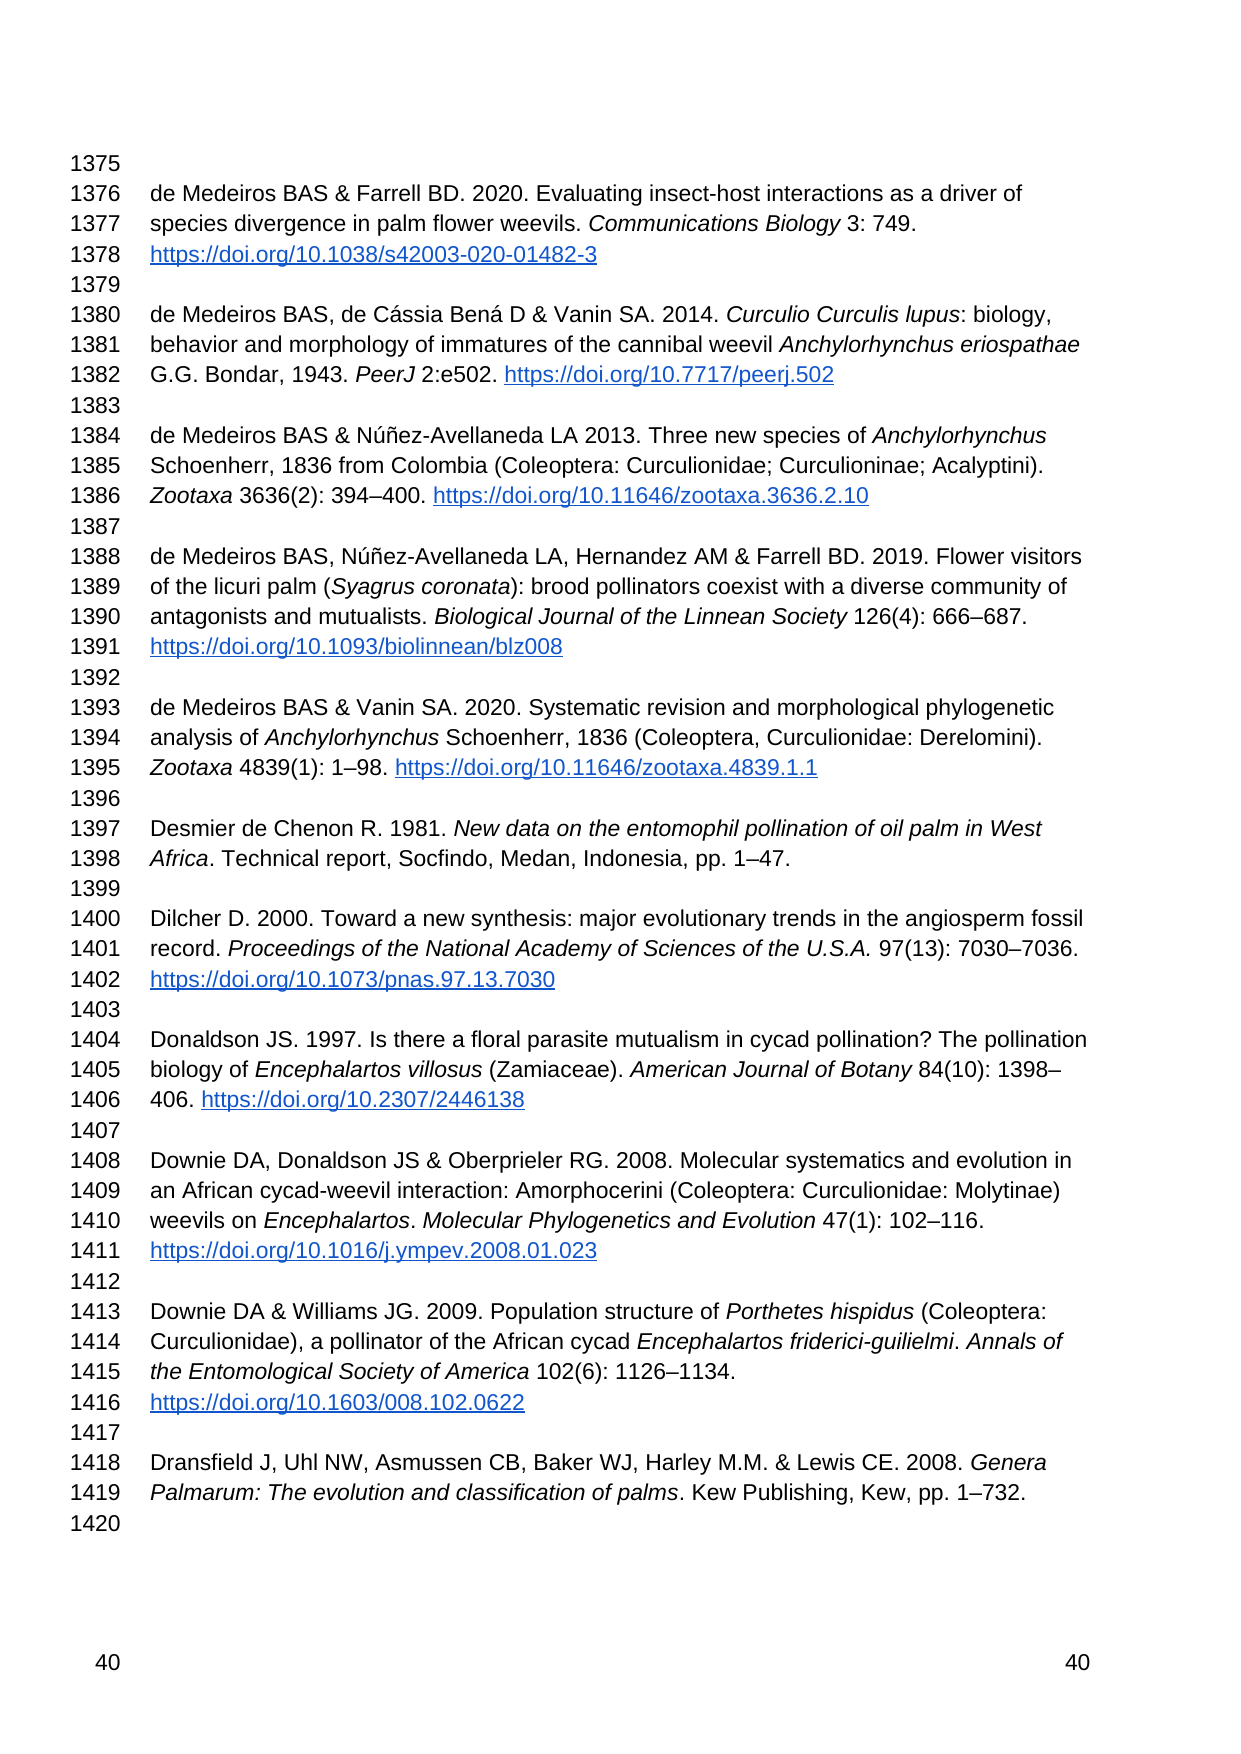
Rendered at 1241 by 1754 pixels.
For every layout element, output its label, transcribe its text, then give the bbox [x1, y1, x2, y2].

text de Medeiros BAS, de Cássia Bená D & Vanin SA. 2014. Curculio Curculis lupus: biology, behavior and morphology of immatures of the cannibal weevil Anchylorhynchus eriospathae G.G. Bondar, 1943. PeerJ 2:e502. https://doi.org/10.7717/peerj.502 [150, 301, 1090, 388]
text de Medeiros BAS, Núñez-Avellaneda LA, Hernandez AM & Farrell BD. 2019. Flower visitors of the licuri palm (Syagrus coronata): brood pollinators coexist with a diverse community of antagonists and mutualists. Biological Journal of the Linnean Society 126(4): 666–687. https://doi.org/10.1093/biolinnean/blz008 [150, 543, 1090, 660]
text Donaldson JS. 1997. Is there a floral parasite mutualism in cycad pollination? The pollination biology of Encephalartos villosus (Zamiaceae). American Journal of Botany 84(10): 1398–406. https://doi.org/10.2307/2446138 [150, 1026, 1090, 1113]
text Downie DA & Williams JG. 2009. Population structure of Porthetes hispidus (Coleoptera: Curculionidae), a pollinator of the African cycad Encephalartos friderici-guilielmi. Annals of the Entomological Society of America 102(6): 1126–1134. https://doi.org/10.1603/008.102.0622 [150, 1298, 1090, 1415]
text Desmier de Chenon R. 1981. New data on the entomophil pollination of oil palm in West Africa. Technical report, Socfindo, Medan, Indonesia, pp. 1–47. [150, 814, 1090, 871]
text de Medeiros BAS & Núñez-Avellaneda LA 2013. Three new species of Anchylorhynchus Schoenherr, 1836 from Colombia (Coleoptera: Curculionidae; Curculioninae; Acalyptini). Zootaxa 3636(2): 394–400. https://doi.org/10.11646/zootaxa.3636.2.10 [150, 422, 1090, 509]
text Dransfield J, Uhl NW, Asmussen CB, Baker WJ, Harley M.M. & Lewis CE. 2008. Genera Palmarum: The evolution and classification of palms. Kew Publishing, Kew, pp. 1–732. [150, 1449, 1090, 1506]
text de Medeiros BAS & Vanin SA. 2020. Systematic revision and morphological phylogenetic analysis of Anchylorhynchus Schoenherr, 1836 (Coleoptera, Curculionidae: Derelomini). Zootaxa 4839(1): 1–98. https://doi.org/10.11646/zootaxa.4839.1.1 [150, 694, 1090, 781]
text de Medeiros BAS & Farrell BD. 2020. Evaluating insect-host interactions as a driver of species divergence in palm flower weevils. Communications Biology 3: 749. https://doi.org/10.1038/s42003-020-01482-3 [150, 180, 1090, 267]
text Downie DA, Donaldson JS & Oberprieler RG. 2008. Molecular systematics and evolution in an African cycad-weevil interaction: Amorphocerini (Coleoptera: Curculionidae: Molytinae) weevils on Encephalartos. Molecular Phylogenetics and Evolution 47(1): 102–116. https://doi.org/10.1016/j.ympev.2008.01.023 [150, 1147, 1090, 1264]
text Dilcher D. 2000. Toward a new synthesis: major evolutionary trends in the angiosperm fossil record. Proceedings of the National Academy of Sciences of the U.S.A. 97(13): 7030–7036. https://doi.org/10.1073/pnas.97.13.7030 [150, 905, 1090, 992]
